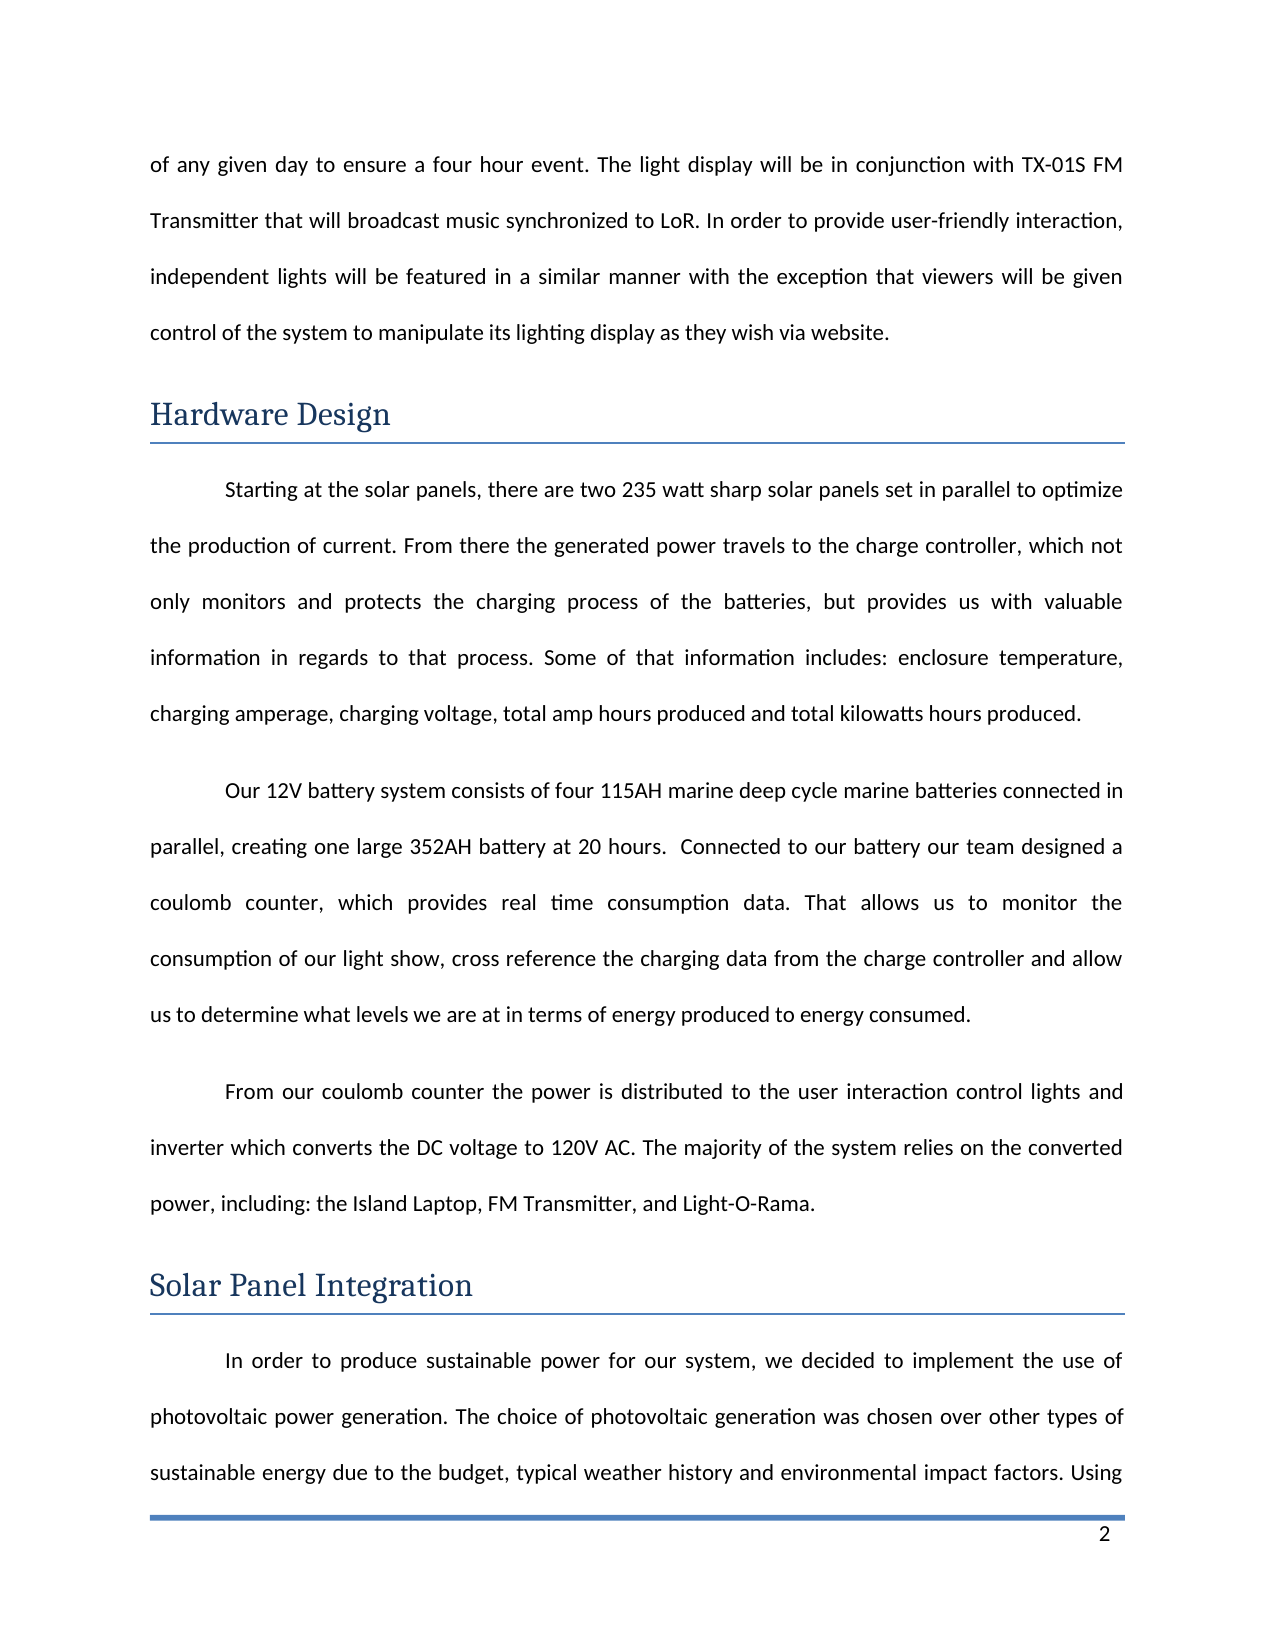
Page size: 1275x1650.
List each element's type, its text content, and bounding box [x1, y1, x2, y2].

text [150, 1346, 1125, 1486]
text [150, 150, 1125, 346]
text From our coulomb counter the power is distributed to the user interaction control lights and inverter which converts the DC voltage to 120V AC. The majority of the system relies on the converted power, including: the Island Laptop, FM Transmitter, and Light-O-Rama. [150, 1077, 1125, 1217]
title Hardware Design [150, 395, 1125, 442]
text Starting at the solar panels, there are two 235 watt sharp solar panels set in parallel to optimize the production of current. From there the generated power travels to the charge controller, which not only monitors and protects the charging process of the batteries, but provides us with valuable information in regards to that process. Some of that information includes: enclosure temperature, charging amperage, charging voltage, total amp hours produced and total kilowatts hours produced. [150, 475, 1125, 727]
title Solar Panel Integration [150, 1266, 1125, 1313]
text Our 12V battery system consists of four 115AH marine deep cycle marine batteries connected in parallel, creating one large 352AH battery at 20 hours. Connected to our battery our team designed a coulomb counter, which provides real time consumption data. That allows us to monitor the consumption of our light show, cross reference the charging data from the charge controller and allow us to determine what levels we are at in terms of energy produced to energy consumed. [150, 776, 1125, 1028]
